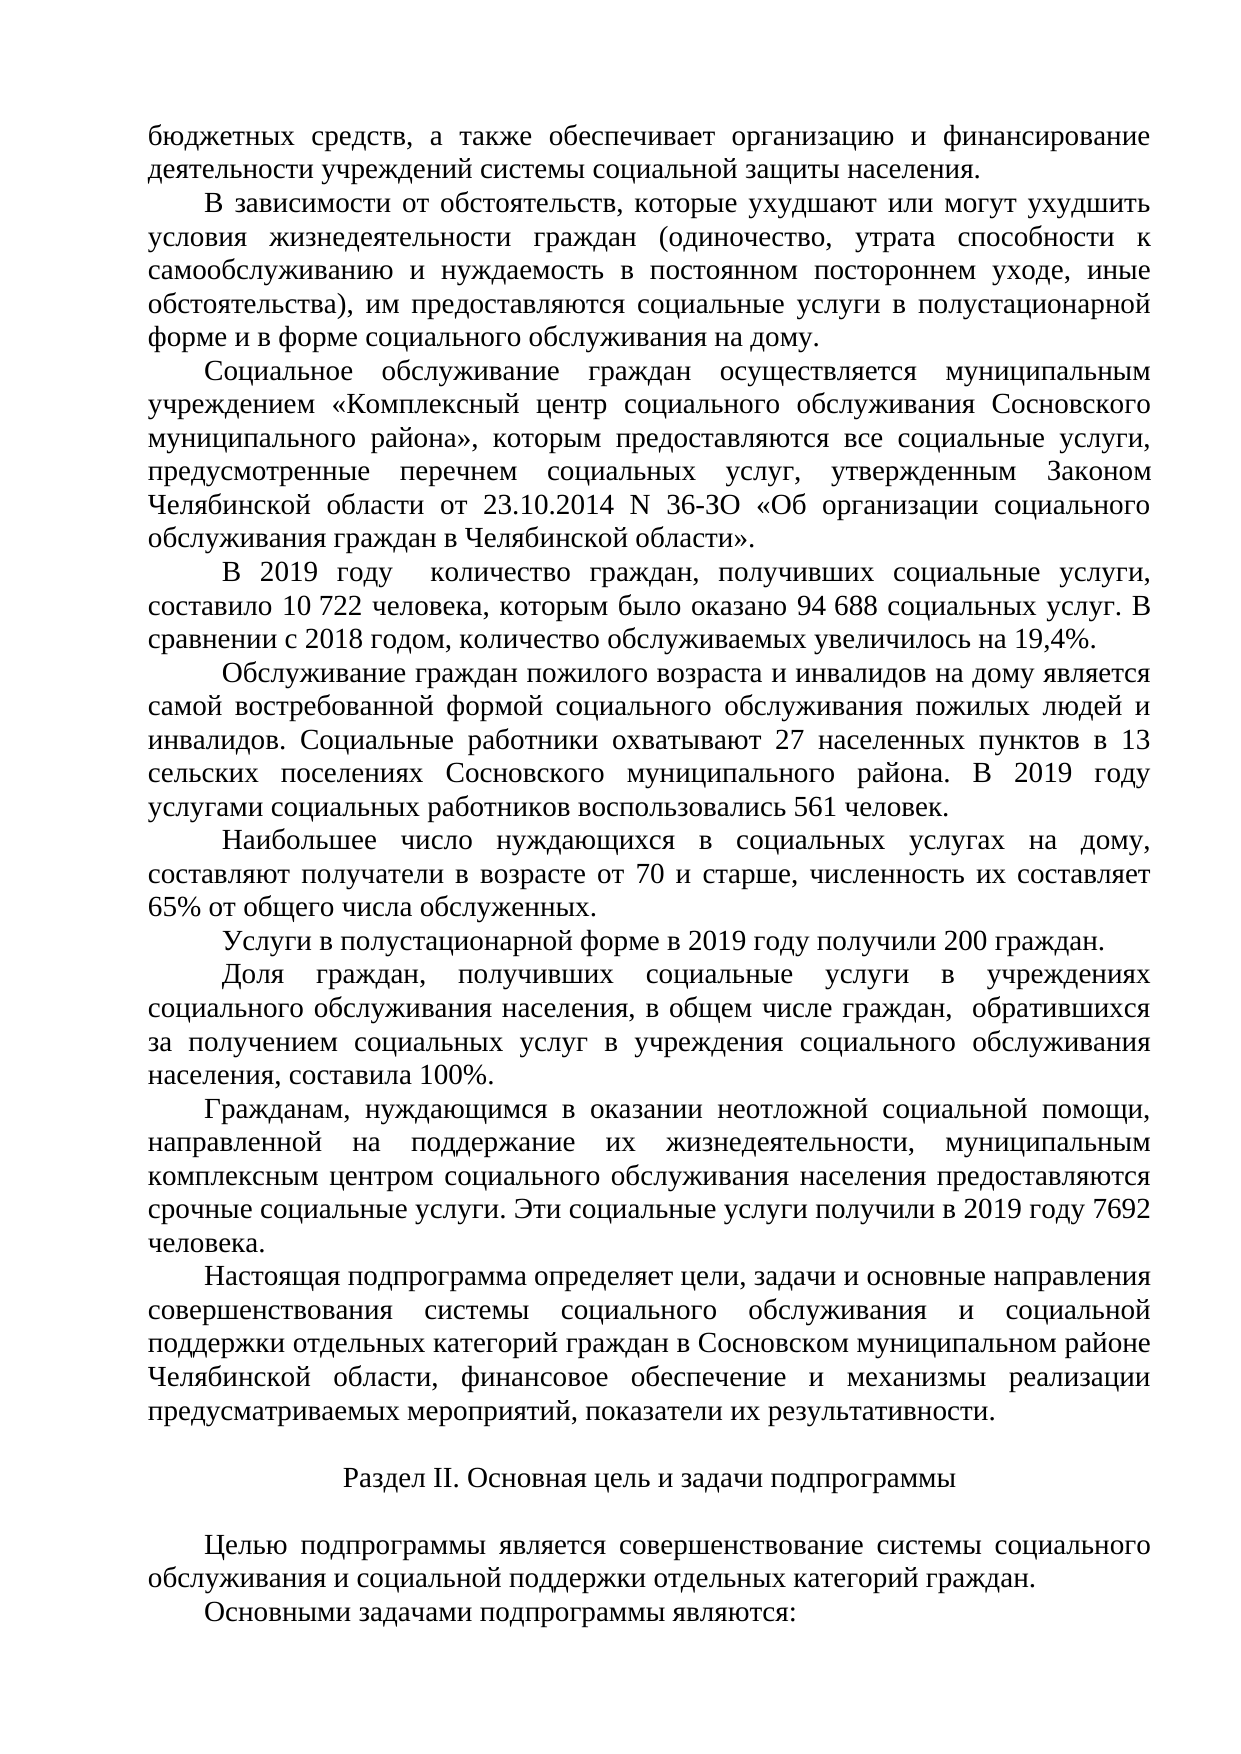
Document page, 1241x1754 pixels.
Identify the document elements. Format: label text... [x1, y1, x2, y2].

text Настоящая подпрограмма определяет цели, задачи и основные направления совершенствования системы социального обслуживания и социальной поддержки отдельных категорий граждан в Сосновском муниципальном районе Челябинской области, финансовое обеспечение и механизмы реализации предусматриваемых мероприятий, показатели их результативности. [148, 1258, 1152, 1426]
text Раздел II. Основная цель и задачи подпрограммы [148, 1460, 1152, 1493]
text Наибольшее число нуждающихся в социальных услугах на дому, составляют получатели в возрасте от 70 и старше, численность их составляет 65% от общего числа обслуженных. [148, 822, 1152, 923]
text Основными задачами подпрограммы являются: [148, 1594, 1152, 1627]
text В зависимости от обстоятельств, которые ухудшают или могут ухудшить условия жизнедеятельности граждан (одиночество, утрата способности к самообслуживанию и нуждаемость в постоянном постороннем уходе, иные обстоятельства), им предоставляются социальные услуги в полустационарной форме и в форме социального обслуживания на дому. [148, 185, 1152, 353]
text Обслуживание граждан пожилого возраста и инвалидов на дому является самой востребованной формой социального обслуживания пожилых людей и инвалидов. Социальные работники охватывают 27 населенных пунктов в 13 сельских поселениях Сосновского муниципального района. В 2019 году услугами социальных работников воспользовались 561 человек. [148, 655, 1152, 822]
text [148, 118, 1152, 185]
text Гражданам, нуждающимся в оказании неотложной социальной помощи, направленной на поддержание их жизнедеятельности, муниципальным комплексным центром социального обслуживания населения предоставляются срочные социальные услуги. Эти социальные услуги получили в 2019 году 7692 человека. [148, 1091, 1152, 1258]
text Услуги в полустационарной форме в 2019 году получили 200 граждан. [148, 923, 1152, 957]
text Социальное обслуживание граждан осуществляется муниципальным учреждением «Комплексный центр социального обслуживания Сосновского муниципального района», которым предоставляются все социальные услуги, предусмотренные перечнем социальных услуг, утвержденным Законом Челябинской области от 23.10.2014 N 36-ЗО «Об организации социального обслуживания граждан в Челябинской области». [148, 353, 1152, 554]
text Целью подпрограммы является совершенствование системы социального обслуживания и социальной поддержки отдельных категорий граждан. [148, 1527, 1152, 1594]
text Доля граждан, получивших социальные услуги в учреждениях социального обслуживания населения, в общем числе граждан, обратившихся за получением социальных услуг в учреждения социального обслуживания населения, составила 100%. [148, 957, 1152, 1091]
text В 2019 году количество граждан, получивших социальные услуги, составило 10 722 человека, которым было оказано 94 688 социальных услуг. В сравнении с 2018 годом, количество обслуживаемых увеличилось на 19,4%. [148, 554, 1152, 655]
